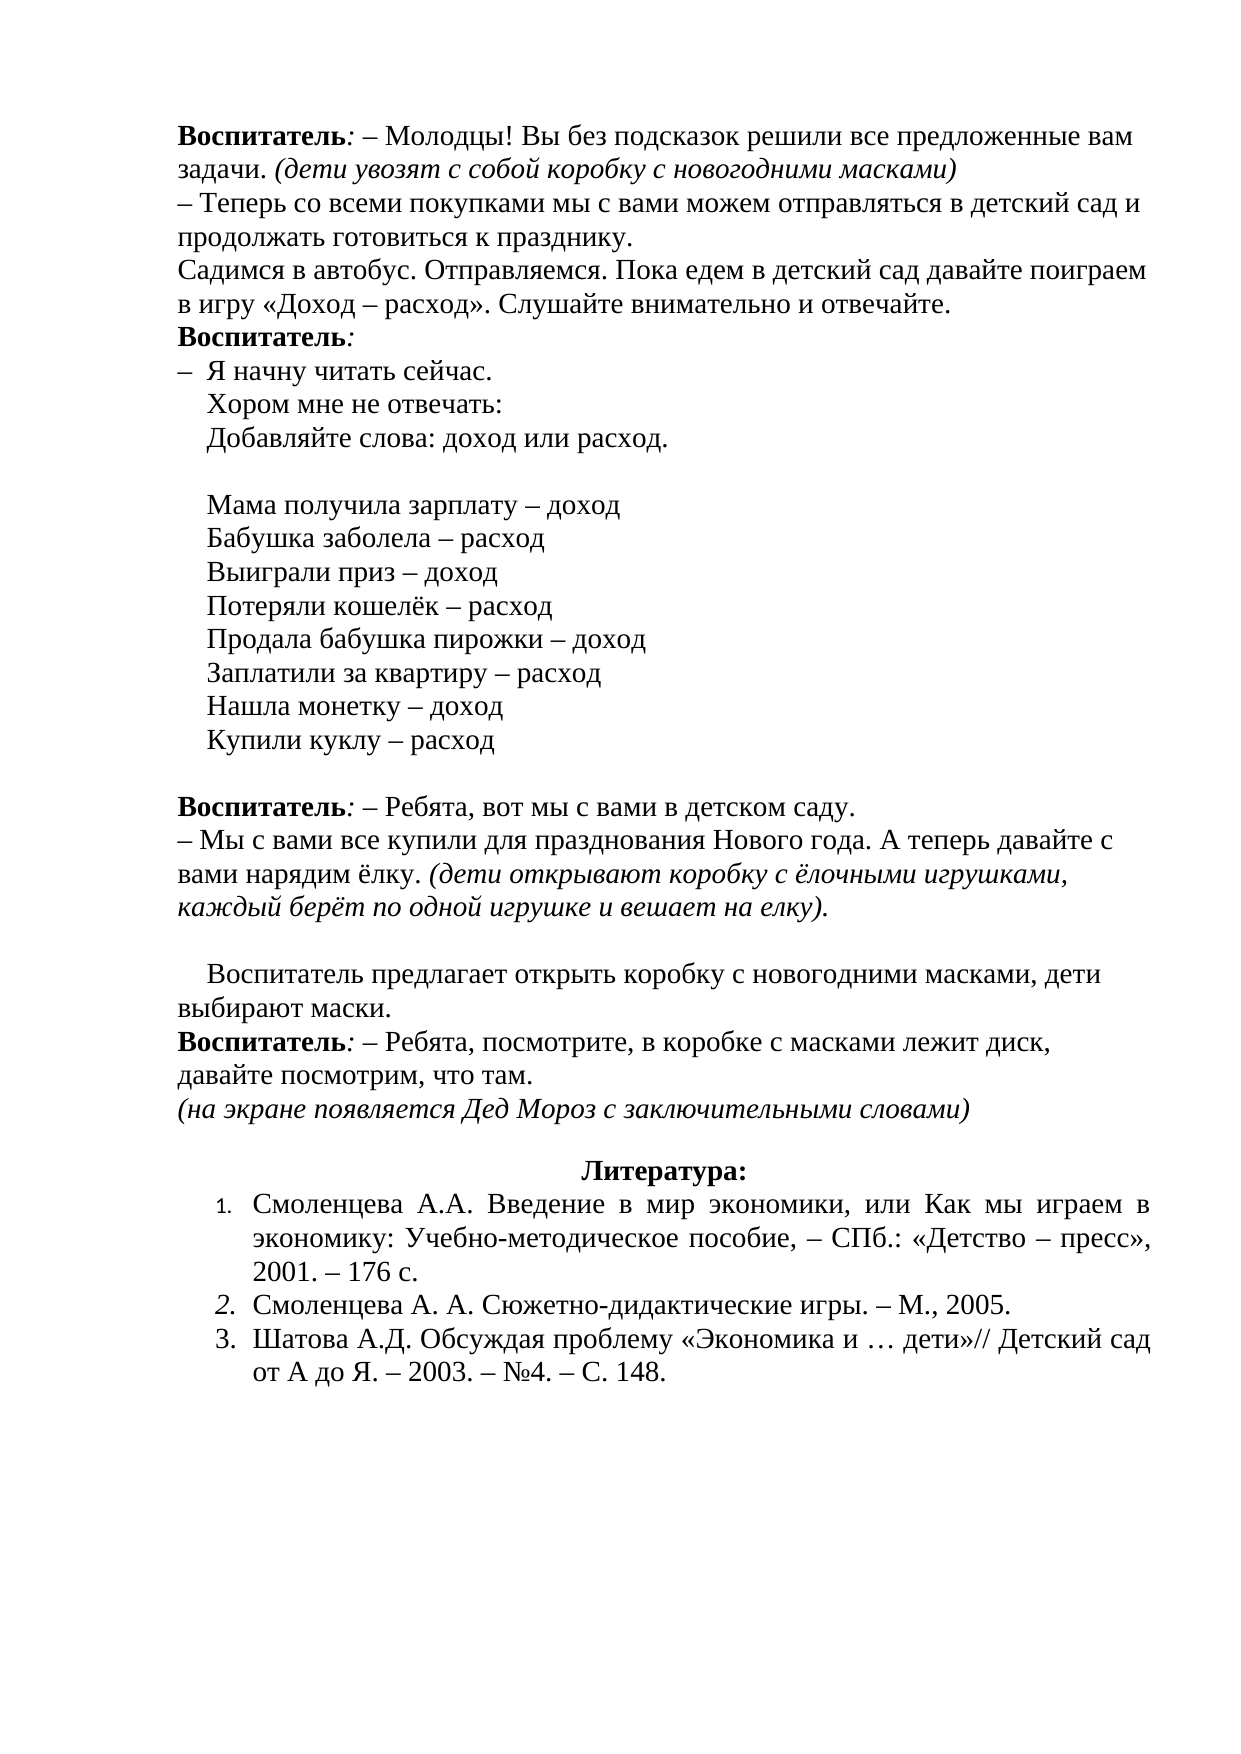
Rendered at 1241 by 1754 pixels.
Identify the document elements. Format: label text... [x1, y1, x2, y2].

text Литература: [177, 1153, 1152, 1187]
text Продала бабушка пирожки – доход [177, 621, 1152, 655]
text – Мы с вами все купили для празднования Нового года. А теперь давайте с вами нарядим ёлку. (дети открывают коробку с ёлочными игрушками, каждый берёт по одной игрушке и вешает на елку). [177, 822, 1152, 923]
list Шатова А.Д. Обсуждая проблему «Экономика и … дети»// Детский сад от А до Я. – 2003. – №4. – С. 148. [215, 1321, 1152, 1388]
text Заплатили за квартиру – расход [177, 655, 1152, 688]
text – Я начну читать сейчас. [177, 353, 1152, 386]
text Воспитатель: – Молодцы! Вы без подсказок решили все предложенные вам задачи. (дети увозят с собой коробку с новогодними масками) [177, 118, 1152, 185]
text – Теперь со всеми покупками мы с вами можем отправляться в детский сад и продолжать готовиться к празднику. [177, 185, 1152, 252]
text Нашла монетку – доход [177, 688, 1152, 722]
text Бабушка заболела – расход [177, 521, 1152, 554]
text Купили куклу – расход [177, 722, 1152, 755]
text Воспитатель: [177, 319, 1152, 353]
text Хором мне не отвечать: [177, 386, 1152, 420]
text Воспитатель предлагает открыть коробку с новогодними масками, дети выбирают маски. [177, 957, 1152, 1024]
text Воспитатель: – Ребята, вот мы с вами в детском саду. [177, 789, 1152, 822]
list Смоленцева А. А. Сюжетно-дидактические игры. – М., 2005. [215, 1287, 1152, 1321]
text Добавляйте слова: доход или расход. [177, 420, 1152, 453]
text Выиграли приз – доход [177, 554, 1152, 588]
text Садимся в автобус. Отправляемся. Пока едем в детский сад давайте поиграем в игру «Доход – расход». Слушайте внимательно и отвечайте. [177, 252, 1152, 319]
text (на экране появляется Дед Мороз с заключительными словами) [177, 1091, 1152, 1124]
list Смоленцева А.А. Введение в мир экономики, или Как мы играем в экономику: Учебно-методическое пособие, – СПб.: «Детство – пресс», 2001. – 176 с. [215, 1187, 1152, 1287]
text Воспитатель: – Ребята, посмотрите, в коробке с масками лежит диск, давайте посмотрим, что там. [177, 1024, 1152, 1091]
text Потеряли кошелёк – расход [177, 588, 1152, 621]
text Мама получила зарплату – доход [177, 487, 1152, 521]
